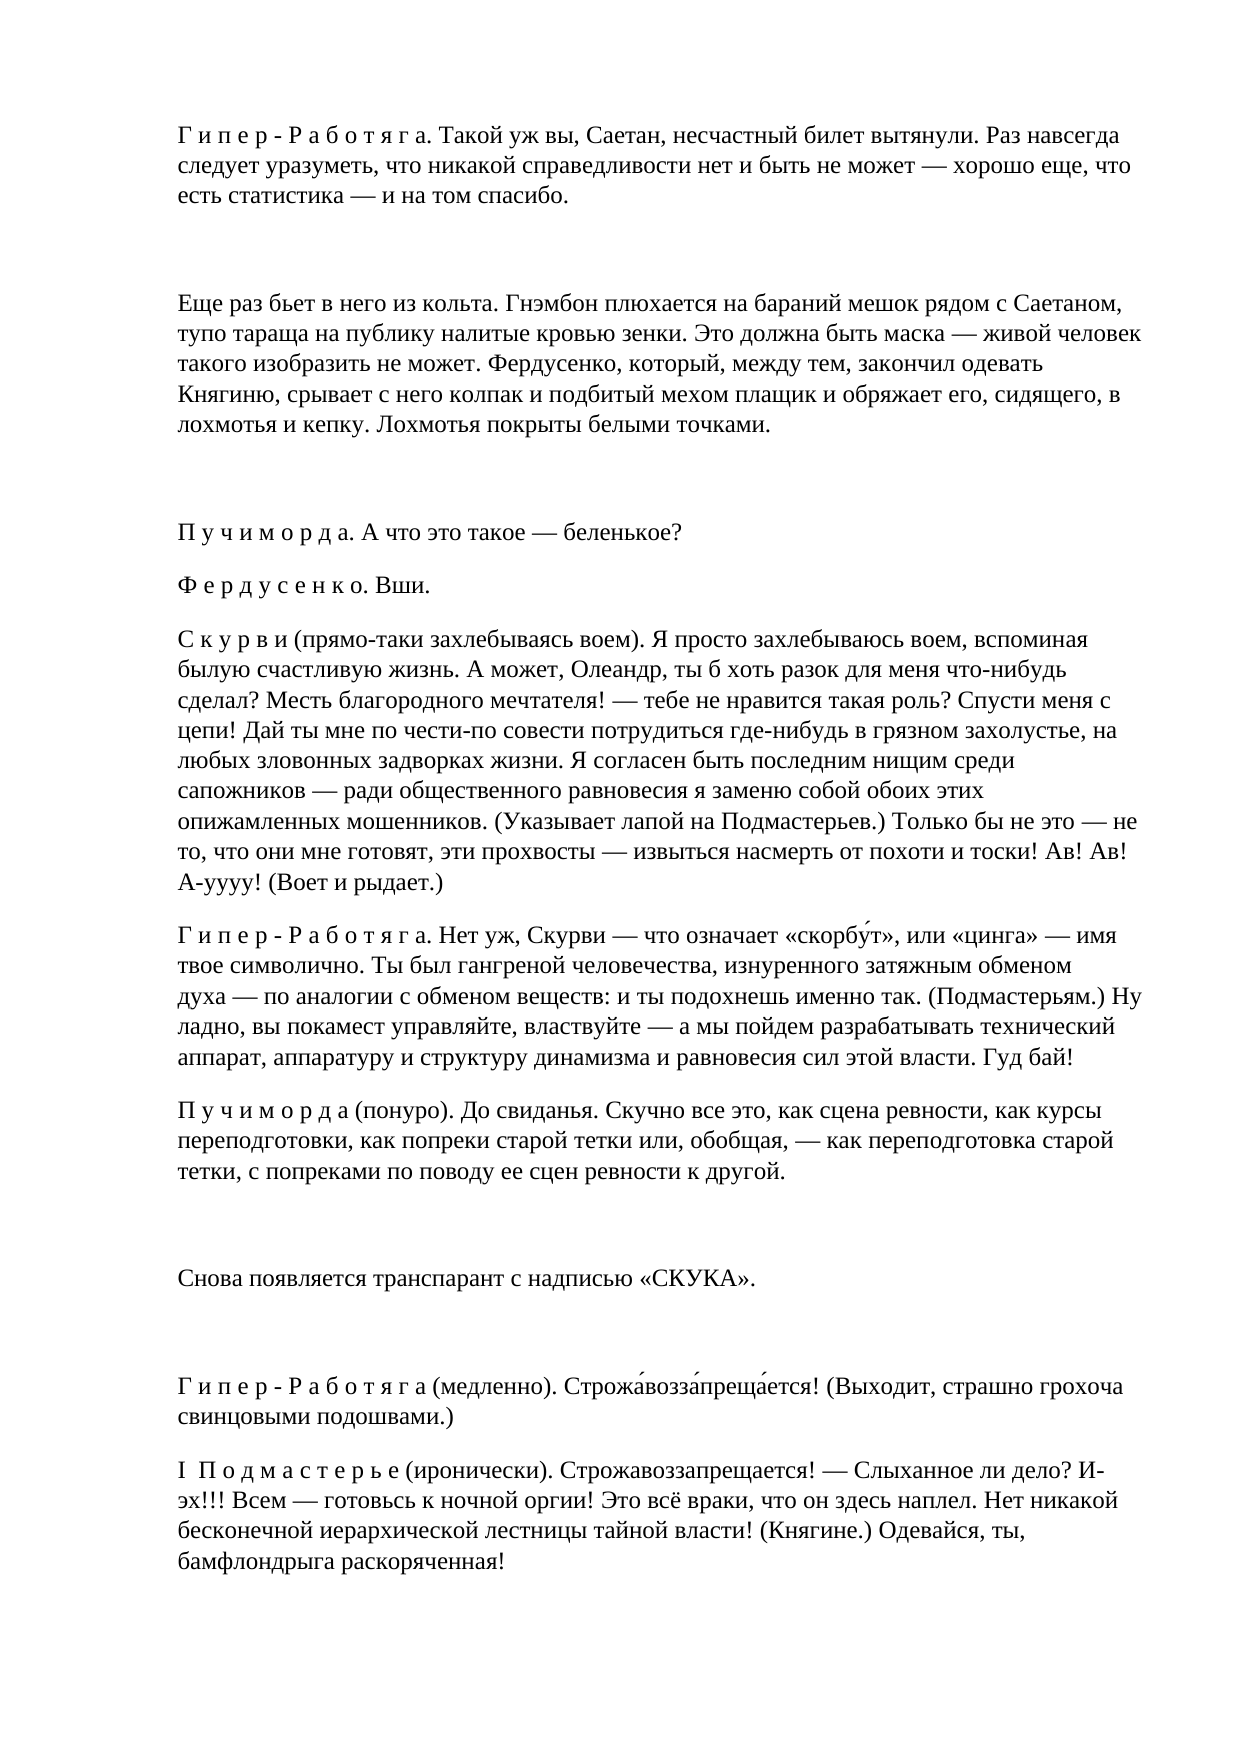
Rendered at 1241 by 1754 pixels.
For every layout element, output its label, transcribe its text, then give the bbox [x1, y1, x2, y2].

text С к у р в и (прямо-таки захлебываясь воем). Я просто захлебываюсь воем, вспоминая былую счастливую жизнь. А может, Олеандр, ты б хоть разок для меня что-нибудь сделал? Месть благородного мечтателя! — тебе не нравится такая роль? Спусти меня с цепи! Дай ты мне по чести-по совести потрудиться где-нибудь в грязном захолустье, на любых зловонных задворках жизни. Я согласен быть последним нищим среди сапожников — ради общественного равновесия я заменю собой обоих этих опижамленных мошенников. (Указывает лапой на Подмастерьев.) Только бы не это — не то, что они мне готовят, эти прохвосты — извыться насмерть от похоти и тоски! Ав! Ав! А-уууу! (Воет и рыдает.) [177, 622, 1152, 895]
text I П о д м а с т е р ь е (иронически). Строжавоззапрещается! — Слыханное ли дело? И-эх!!! Всем — готовьсь к ночной оргии! Это всё враки, что он здесь наплел. Нет никакой бесконечной иерархической лестницы тайной власти! (Княгине.) Одевайся, ты, бамфлондрыга раскоряченная! [177, 1453, 1152, 1575]
text П у ч и м о р д а. А что это такое — беленькое? [177, 515, 1152, 545]
text Еще раз бьет в него из кольта. Гнэмбон плюхается на бараний мешок рядом с Саетаном, тупо тараща на публику налитые кровью зенки. Это должна быть маска — живой человек такого изобразить не может. Фердусенко, который, между тем, закончил одевать Княгиню, срывает с него колпак и подбитый мехом плащик и обряжает его, сидящего, в лохмотья и кепку. Лохмотья покрыты белыми точками. [177, 286, 1152, 438]
text Ф е р д у с е н к о. Вши. [177, 569, 1152, 599]
text Г и п е р - Р а б о т я г а. Нет уж, Скурви — что означает «скорбу́т», или «цинга» — имя твое символично. Ты был гангреной человечества, изнуренного затяжным обменом духа — по аналогии с обменом веществ: и ты подохнешь именно так. (Подмастерьям.) Ну ладно, вы покамест управляйте, властвуйте — а мы пойдем разрабатывать технический аппарат, аппаратуру и структуру динамизма и равновесия сил этой власти. Гуд бай! [177, 919, 1152, 1070]
text Снова появляется транспарант с надписью «СКУКА». [177, 1262, 1152, 1292]
text П у ч и м о р д а (понуро). До свиданья. Скучно все это, как сцена ревности, как курсы переподготовки, как попреки старой тетки или, обобщая, — как переподготовка старой тетки, с попреками по поводу ее сцен ревности к другой. [177, 1094, 1152, 1185]
text Г и п е р - Р а б о т я г а. Такой уж вы, Саетан, несчастный билет вытянули. Раз навсегда следует уразуметь, что никакой справедливости нет и быть не может — хорошо еще, что есть статистика — и на том спасибо. [177, 118, 1152, 209]
text Г и п е р - Р а б о т я г а (медленно). Строжа́возза́преща́ется! (Выходит, страшно грохоча свинцовыми подошвами.) [177, 1369, 1152, 1430]
